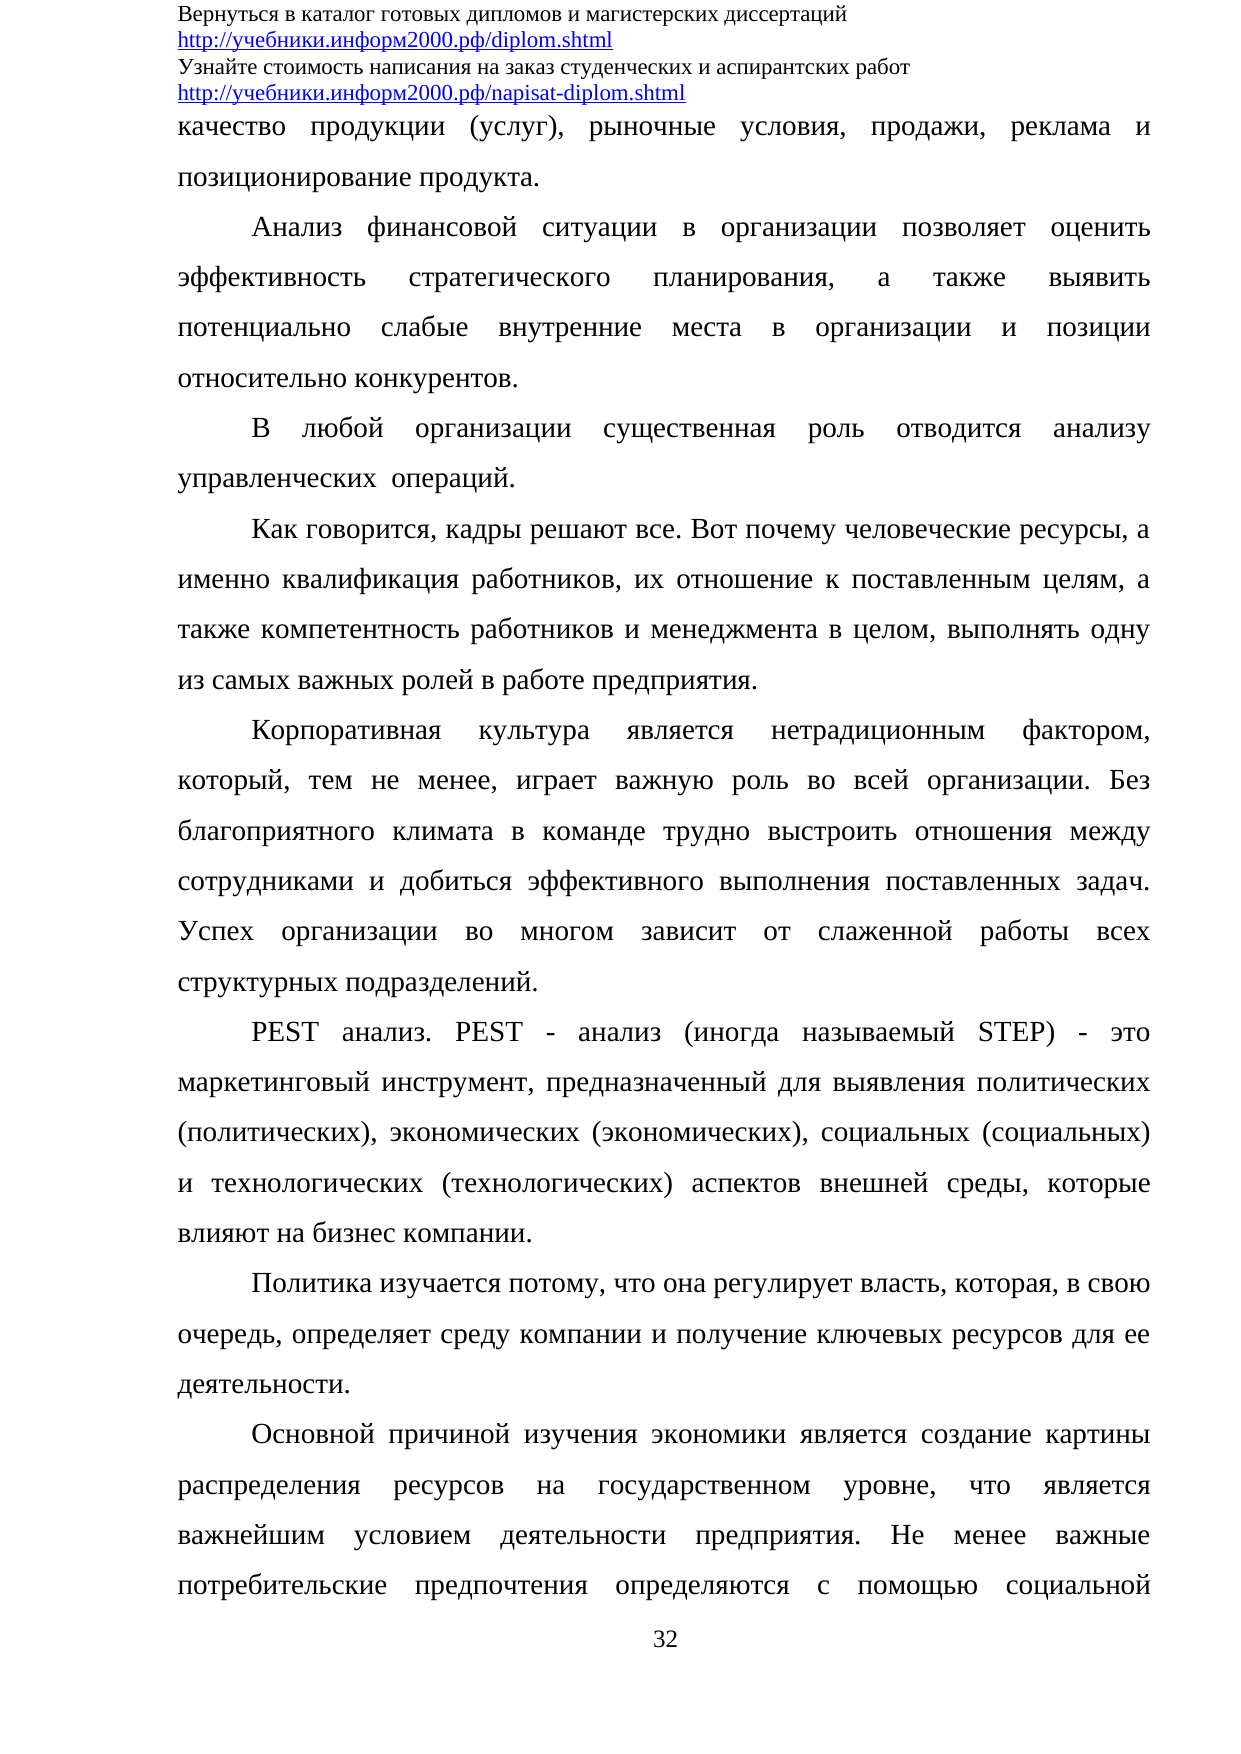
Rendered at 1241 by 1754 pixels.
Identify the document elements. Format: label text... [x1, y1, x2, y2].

text Как говорится, кадры решают все. Вот почему человеческие ресурсы, а именно квалификация работников, их отношение к поставленным целям, а также компетентность работников и менеджмента в целом, выполнять одну из самых важных ролей в работе предприятия. [177, 511, 1151, 695]
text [177, 108, 1151, 192]
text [177, 1416, 1151, 1601]
text В любой организации существенная роль отводится анализу управленческих операций. [177, 410, 1151, 494]
text Анализ финансовой ситуации в организации позволяет оценить эффективность стратегического планирования, а также выявить потенциально слабые внутренние места в организации и позиции относительно конкурентов. [177, 209, 1151, 393]
text Политика изучается потому, что она регулирует власть, которая, в свою очередь, определяет среду компании и получение ключевых ресурсов для ее деятельности. [177, 1266, 1151, 1400]
text Корпоративная культура является нетрадиционным фактором, который, тем не менее, играет важную роль во всей организации. Без благоприятного климата в команде трудно выстроить отношения между сотрудниками и добиться эффективного выполнения поставленных задач. Успех организации во многом зависит от слаженной работы всех структурных подразделений. [177, 712, 1151, 997]
text PEST анализ. PEST - анализ (иногда называемый STEP) - это маркетинговый инструмент, предназначенный для выявления политических (политических), экономических (экономических), социальных (социальных) и технологических (технологических) аспектов внешней среды, которые влияют на бизнес компании. [177, 1014, 1151, 1249]
